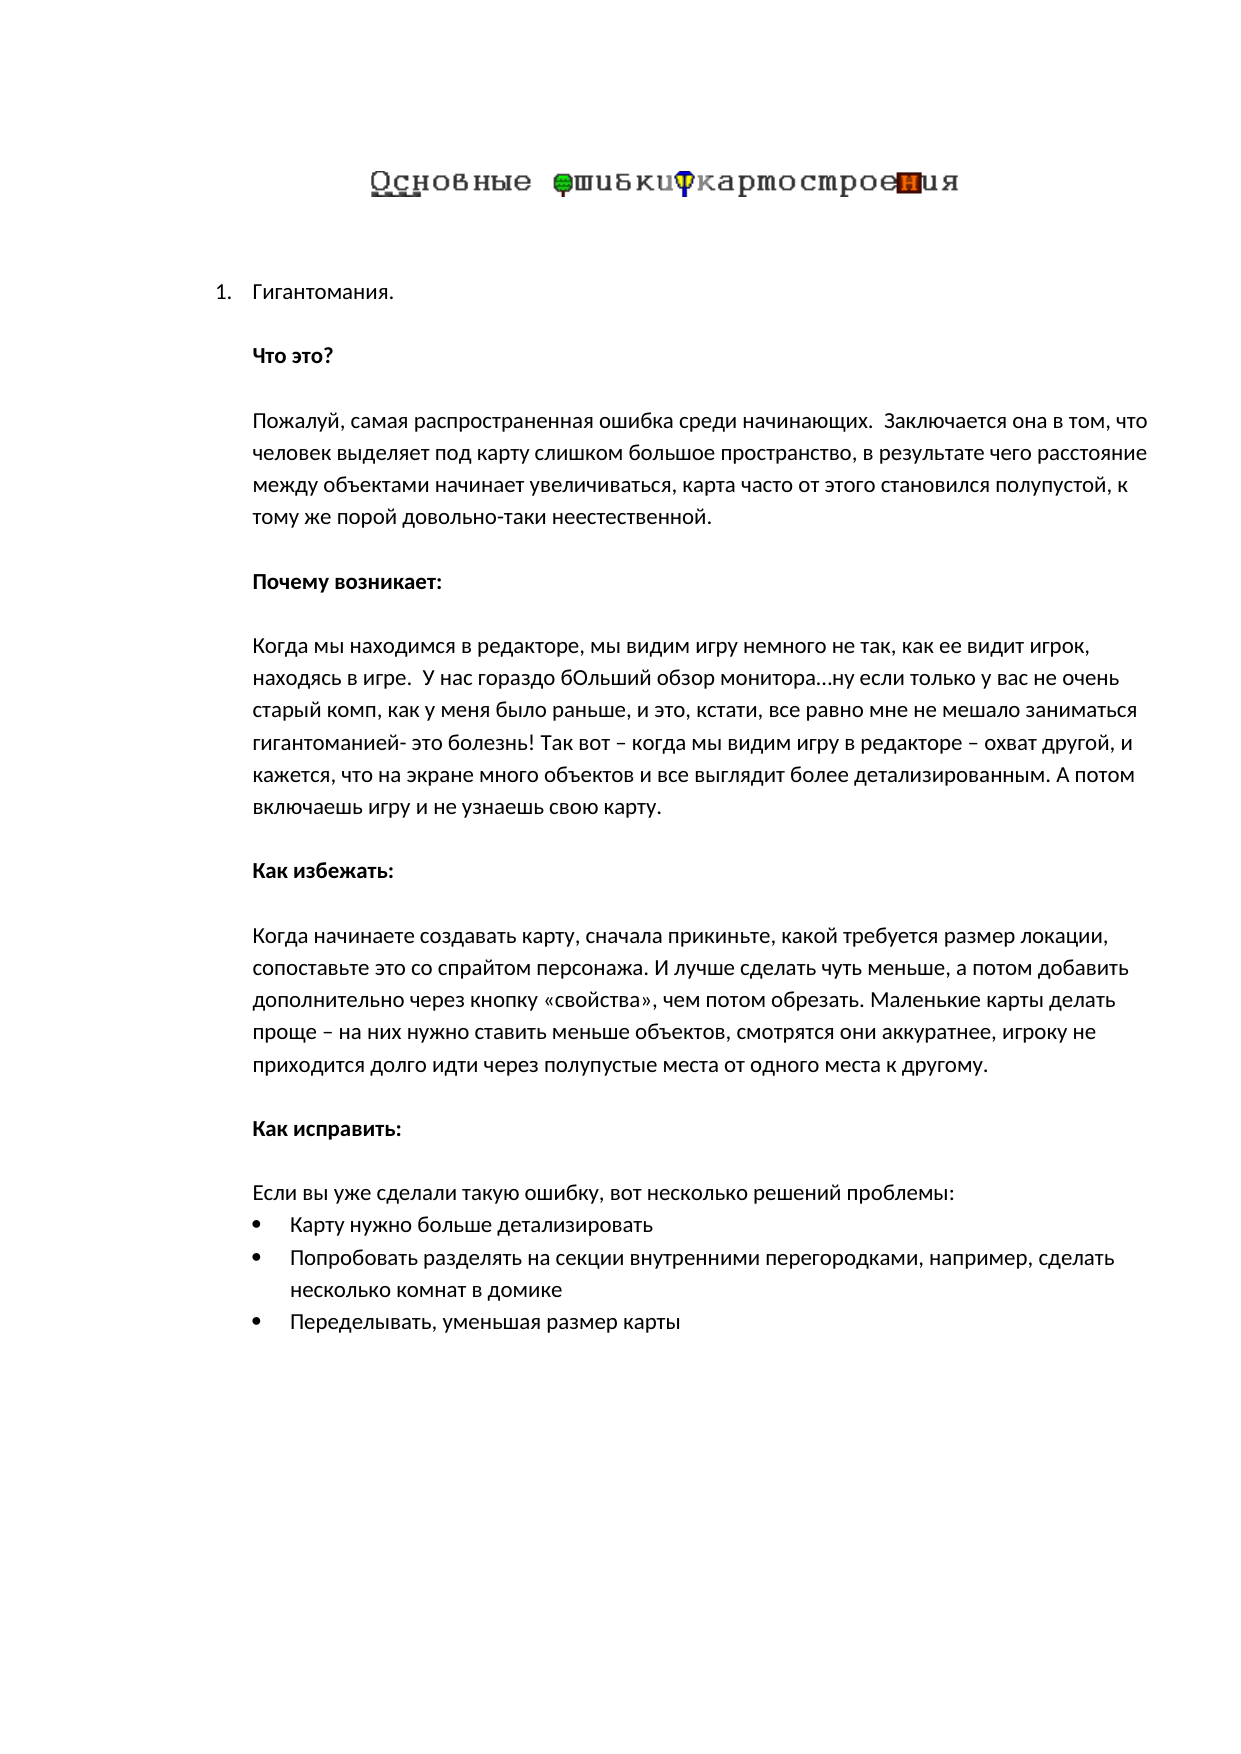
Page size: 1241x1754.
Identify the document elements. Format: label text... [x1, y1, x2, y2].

list Когда начинаете создавать карту, сначала прикиньте, какой требуется размер локации, сопоставьте это со спрайтом персонажа. И лучше сделать чуть меньше, а потом добавить дополнительно через кнопку «свойства», чем потом обрезать. Маленькие карты делать проще – на них нужно ставить меньше объектов, смотрятся они аккуратнее, игроку не приходится долго идти через полупустые места от одного места к другому. [252, 921, 1152, 1078]
list Почему возникает: [252, 567, 1152, 595]
list Как избежать: [252, 857, 1152, 884]
list Когда мы находимся в редакторе, мы видим игру немного не так, как ее видит игрок, находясь в игре. У нас гораздо бОльший обзор монитора…ну если только у вас не очень старый комп, как у меня было раньше, и это, кстати, все равно мне не мешало заниматься гигантоманией- это болезнь! Так вот – когда мы видим игру в редакторе – охват другой, и кажется, что на экране много объектов и все выглядит более детализированным. А потом включаешь игру и не узнаешь свою карту. [252, 631, 1152, 820]
list Гигантомания. [215, 277, 1152, 305]
list Как исправить: [252, 1114, 1152, 1142]
list Переделывать, уменьшая размер карты [252, 1307, 1152, 1335]
list Попробовать разделять на секции внутренними перегородками, например, сделать несколько комнат в домике [252, 1243, 1152, 1303]
picture [371, 171, 958, 197]
list Если вы уже сделали такую ошибку, вот несколько решений проблемы: [252, 1178, 1152, 1206]
list Что это? [252, 342, 1152, 369]
list Карту нужно больше детализировать [252, 1211, 1152, 1239]
list Пожалуй, самая распространенная ошибка среди начинающих. Заключается она в том, что человек выделяет под карту слишком большое пространство, в результате чего расстояние между объектами начинает увеличиваться, карта часто от этого становился полупустой, к тому же порой довольно-таки неестественной. [252, 406, 1152, 531]
